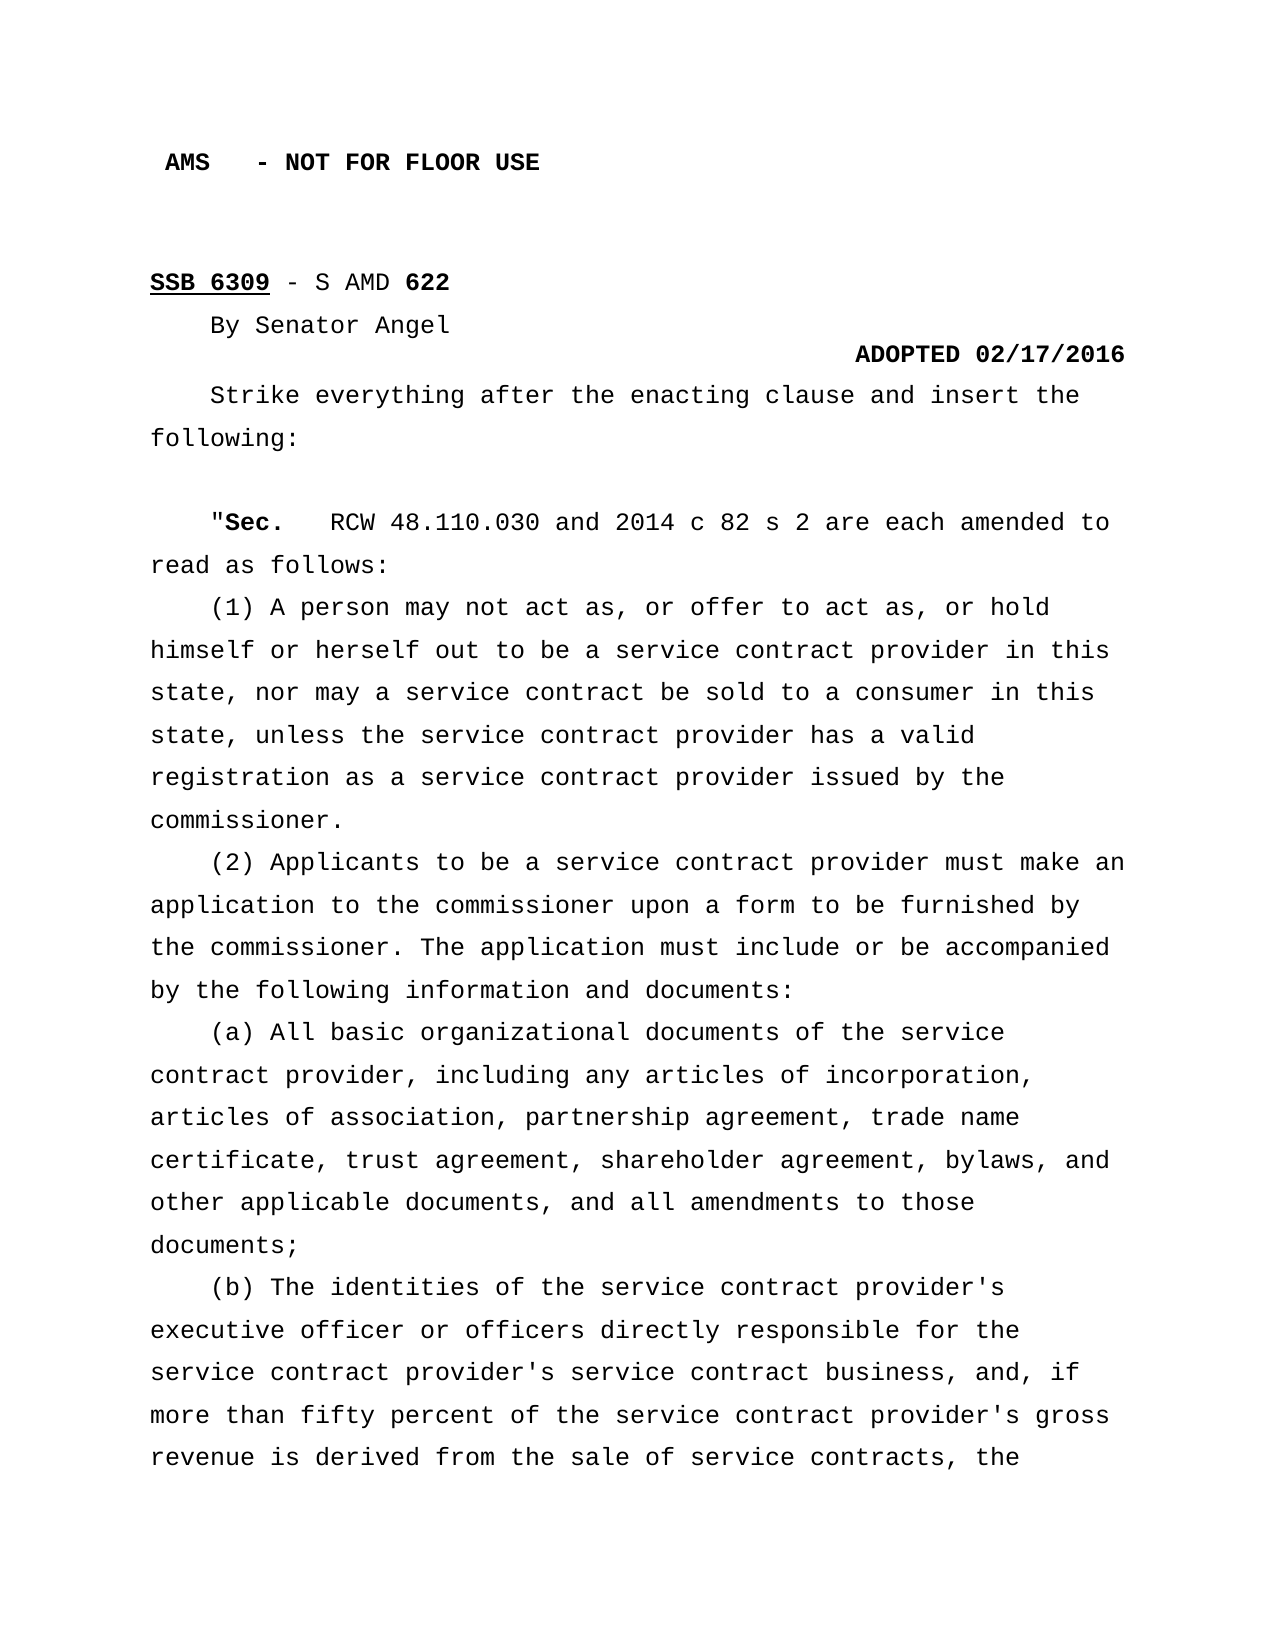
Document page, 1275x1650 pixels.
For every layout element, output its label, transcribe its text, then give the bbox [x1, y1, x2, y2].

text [150, 1262, 1125, 1474]
text ADOPTED 02/17/2016 [150, 342, 1125, 370]
text Strike everything after the enacting clause and insert the following: [150, 370, 1125, 455]
text AMS - NOT FOR FLOOR USE [150, 150, 1125, 178]
text (2) Applicants to be a service contract provider must make an application to the commissioner upon a form to be furnished by the commissioner. The application must include or be accompanied by the following information and documents: [150, 837, 1125, 1007]
text (1) A person may not act as, or offer to act as, or hold himself or herself out to be a service contract provider in this state, nor may a service contract be sold to a consumer in this state, unless the service contract provider has a valid registration as a service contract provider issued by the commissioner. [150, 582, 1125, 837]
text SSB 6309 - S AMD 622 [150, 257, 1125, 299]
text "Sec. RCW 48.110.030 and 2014 c 82 s 2 are each amended to read as follows: [150, 497, 1125, 582]
text (a) All basic organizational documents of the service contract provider, including any articles of incorporation, articles of association, partnership agreement, trade name certificate, trust agreement, shareholder agreement, bylaws, and other applicable documents, and all amendments to those documents; [150, 1007, 1125, 1262]
text By Senator Angel [150, 299, 1125, 342]
